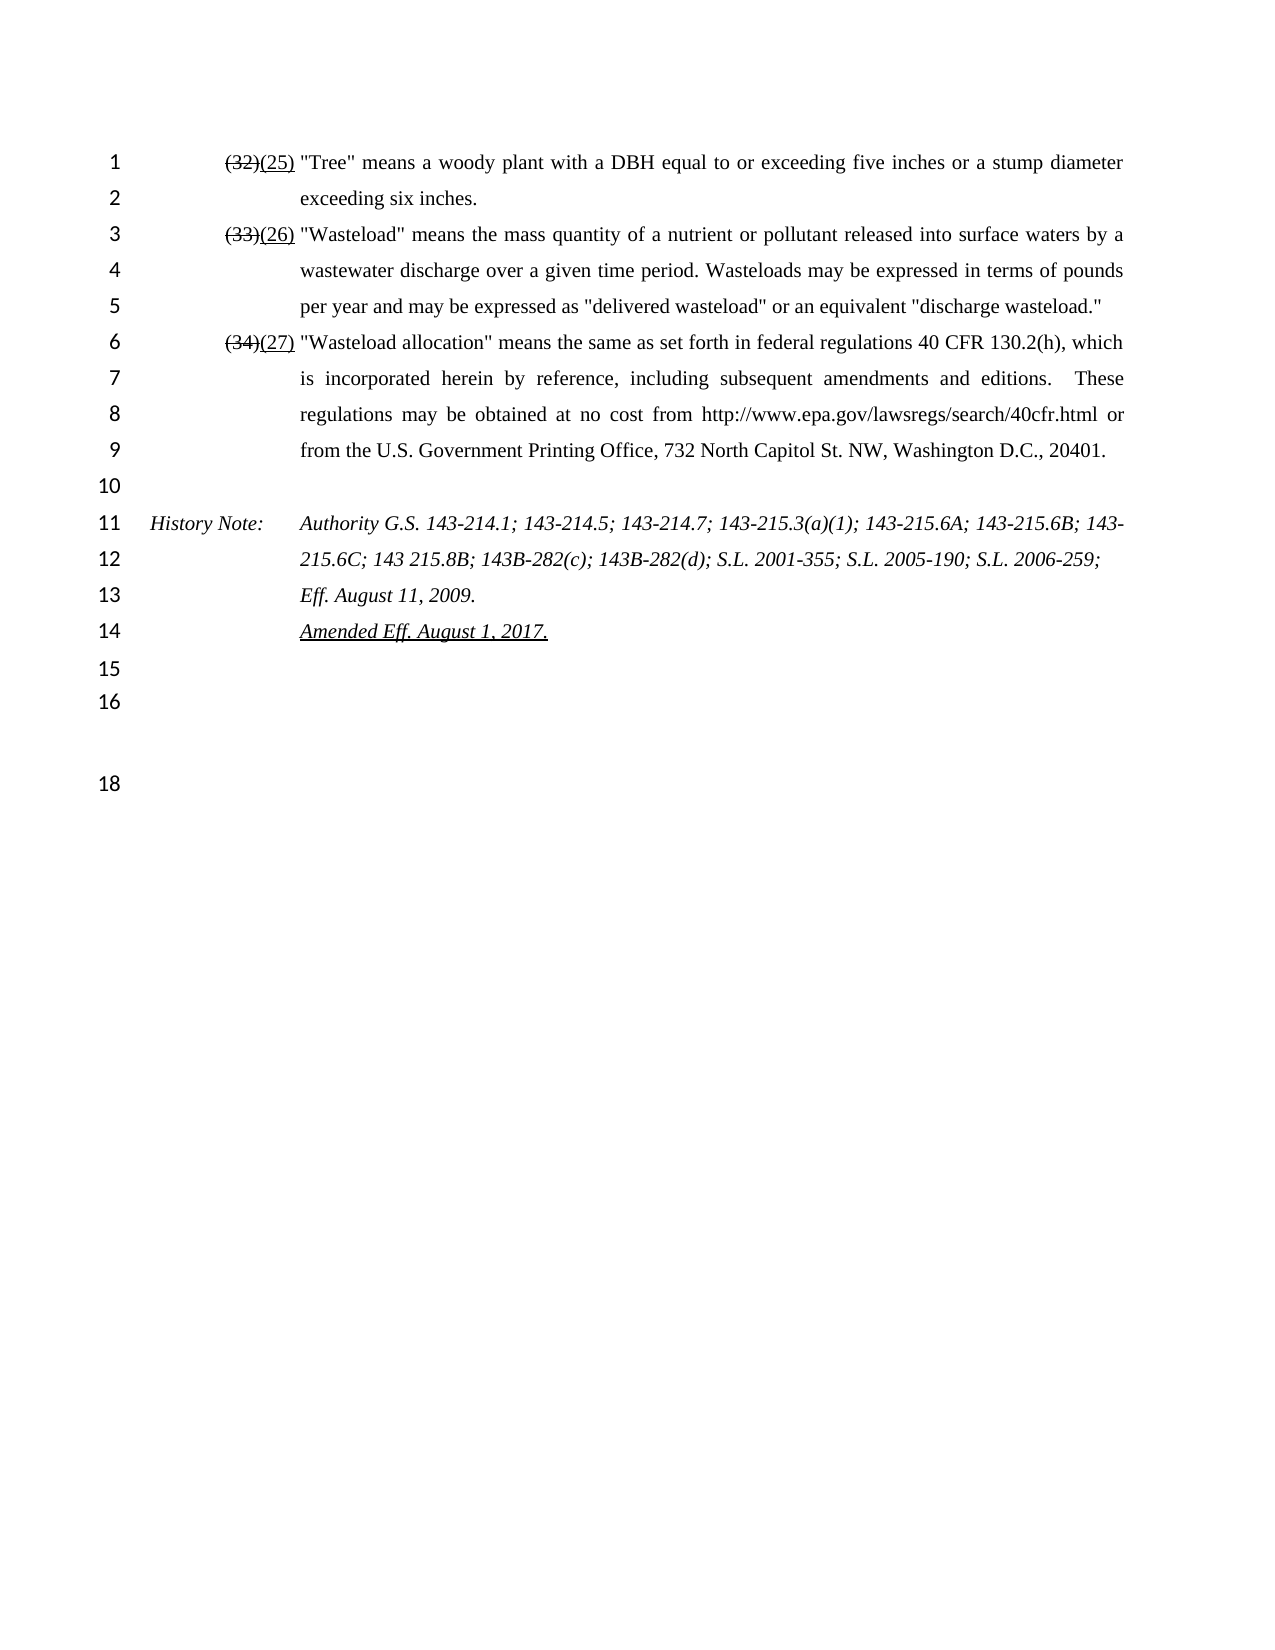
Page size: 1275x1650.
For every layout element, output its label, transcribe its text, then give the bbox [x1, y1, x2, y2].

text (34)(27) "Wasteload allocation" means the same as set forth in federal regulations 40 CFR 130.2(h), which is incorporated herein by reference, including subsequent amendments and editions. These regulations may be obtained at no cost from http://www.epa.gov/lawsregs/search/40cfr.html or from the U.S. Government Printing Office, . [225, 330, 1125, 462]
text Amended Eff. August 1, 2017. [300, 618, 1125, 643]
text (33)(26) "Wasteload" means the mass quantity of a nutrient or pollutant released into surface waters by a wastewater discharge over a given time period. Wasteloads may be expressed in terms of pounds per year and may be expressed as "delivered wasteload" or an equivalent "discharge wasteload." [225, 222, 1125, 318]
text History Note: Authority G.S. 143-214.1; 143-214.5; 143-214.7; 143-215.3(a)(1); 143-215.6A; 143-215.6B; 143-215.6C; 143 215.8B; 143B-282(c); 143B-282(d); S.L. 2001-355; S.L. 2005-190; S.L. 2006-259; [150, 510, 1125, 571]
text (32)(25) "Tree" means a woody plant with a DBH equal to or exceeding five inches or a stump diameter exceeding six inches. [225, 150, 1125, 210]
text Eff. August 11, 2009. [300, 582, 1125, 607]
